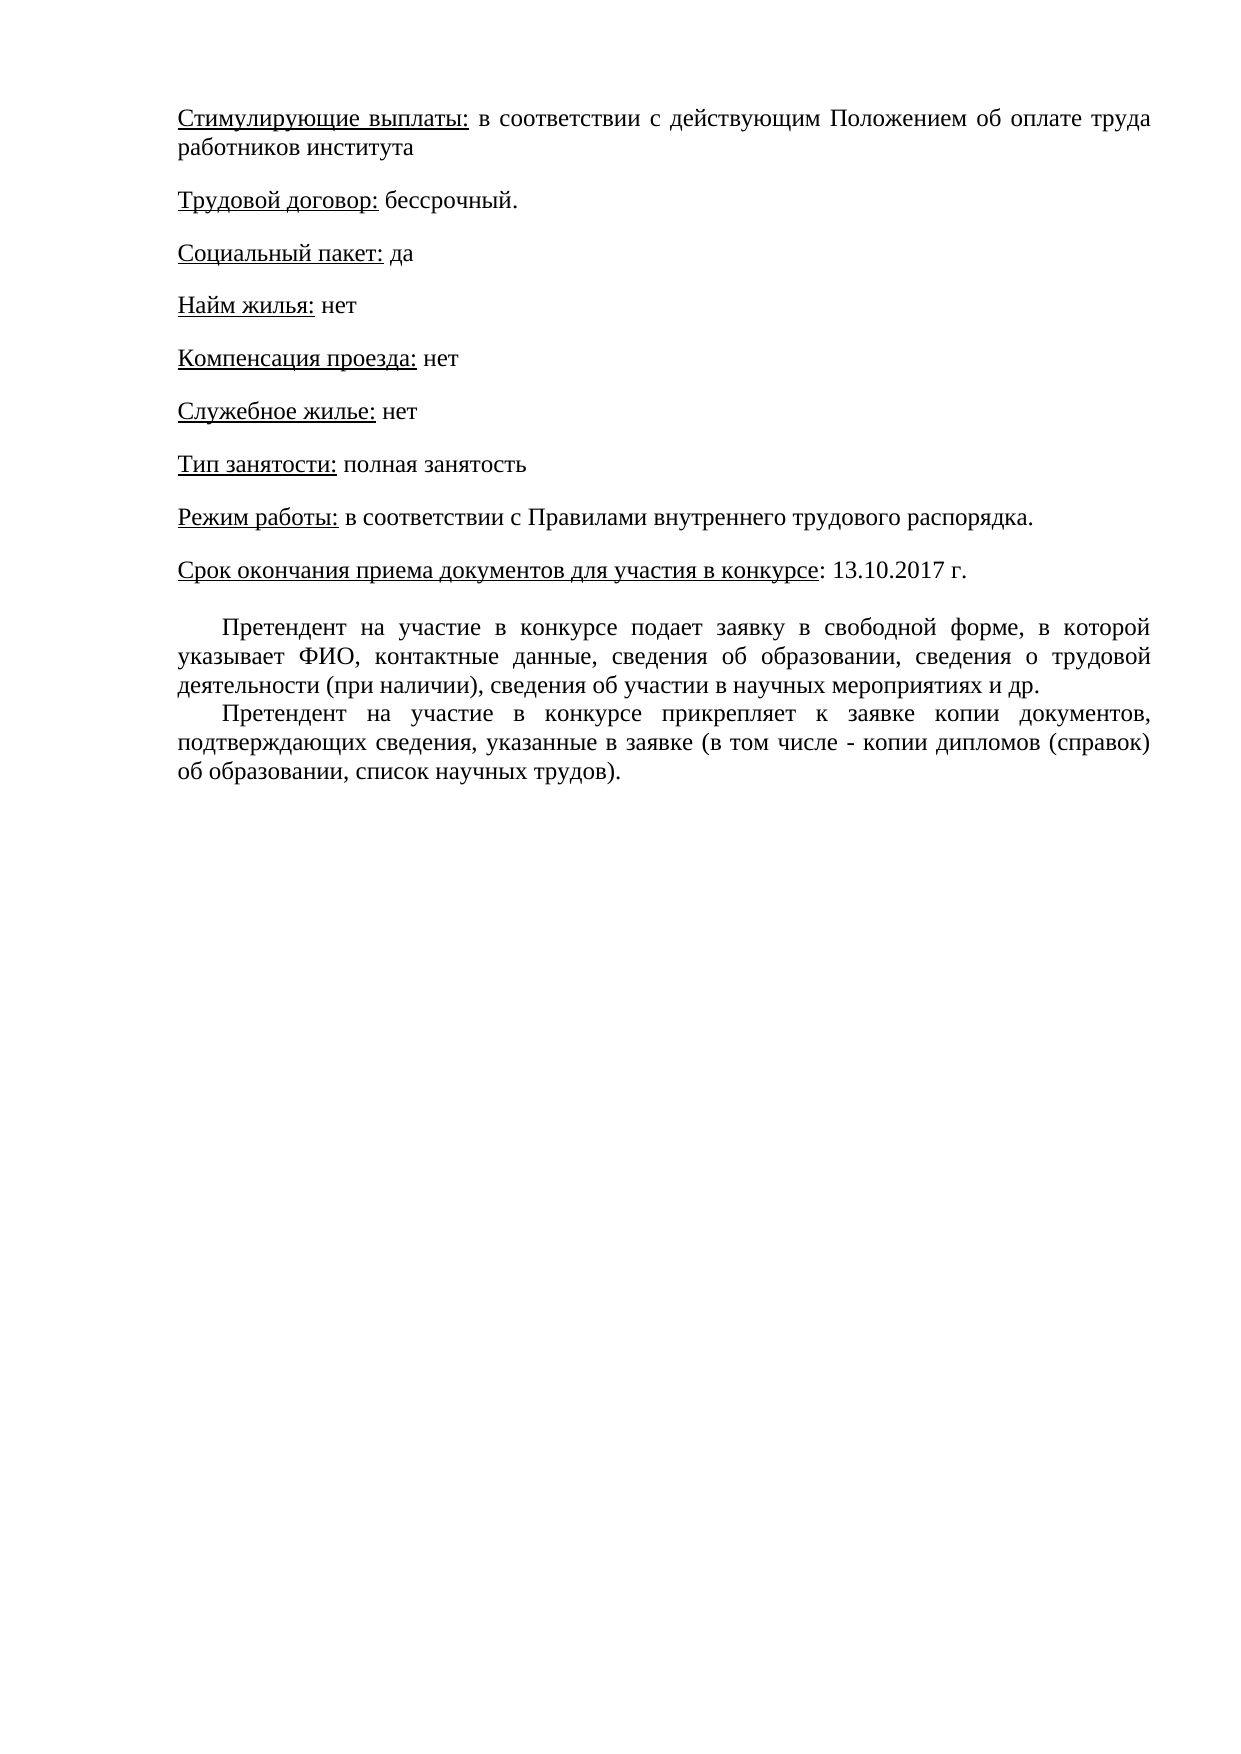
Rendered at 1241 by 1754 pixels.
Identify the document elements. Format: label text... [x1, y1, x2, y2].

text Социальный пакет: да [177, 238, 1152, 267]
text Трудовой договор: бессрочный. [177, 185, 1152, 214]
text Служебное жилье: нет [177, 396, 1152, 425]
text Претендент на участие в конкурсе подает заявку в свободной форме, в которой указывает ФИО, контактные данные, сведения об образовании, сведения о трудовой деятельности (при наличии), сведения об участии в научных мероприятиях и др. [177, 612, 1152, 698]
text Срок окончания приема документов для участия в конкурсе: 13.10.2017 г. [177, 555, 1152, 583]
text Режим работы: в соответствии с Правилами внутреннего трудового распорядка. [177, 502, 1152, 531]
text Претендент на участие в конкурсе прикрепляет к заявке копии документов, подтверждающих сведения, указанные в заявке (в том числе - копии дипломов (справок) об образовании, список научных трудов). [177, 698, 1152, 785]
text Стимулирующие выплаты: в соответствии с действующим Положением об оплате труда работников института [177, 103, 1152, 161]
text Тип занятости: полная занятость [177, 449, 1152, 478]
text Компенсация проезда: нет [177, 343, 1152, 372]
text Найм жилья: нет [177, 291, 1152, 319]
